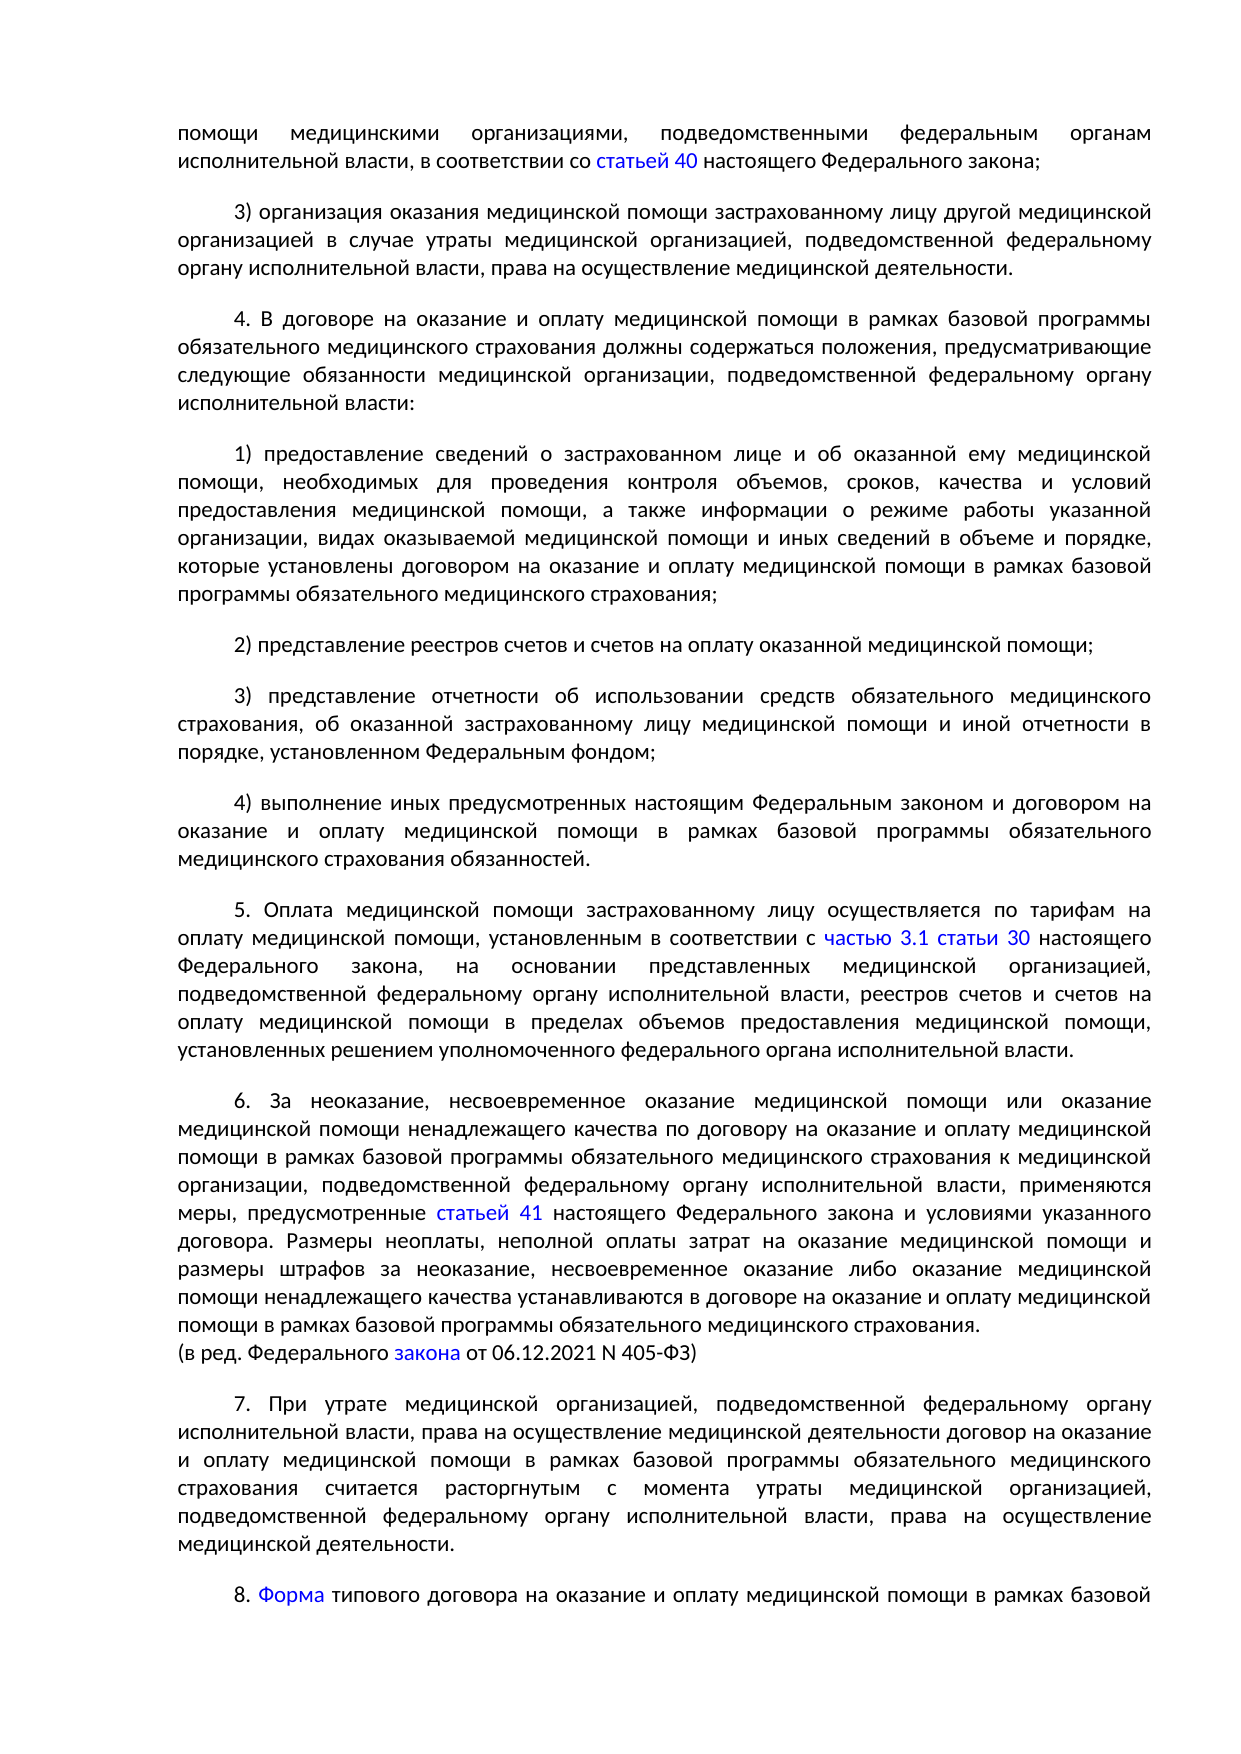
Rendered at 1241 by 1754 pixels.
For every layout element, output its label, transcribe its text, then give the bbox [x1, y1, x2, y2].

text 5. Оплата медицинской помощи застрахованному лицу осуществляется по тарифам на оплату медицинской помощи, установленным в соответствии с частью 3.1 статьи 30 настоящего Федерального закона, на основании представленных медицинской организацией, подведомственной федеральному органу исполнительной власти, реестров счетов и счетов на оплату медицинской помощи в пределах объемов предоставления медицинской помощи, установленных решением уполномоченного федерального органа исполнительной власти. [177, 895, 1152, 1063]
text 2) представление реестров счетов и счетов на оплату оказанной медицинской помощи; [177, 630, 1152, 658]
text 3) организация оказания медицинской помощи застрахованному лицу другой медицинской организацией в случае утраты медицинской организацией, подведомственной федеральному органу исполнительной власти, права на осуществление медицинской деятельности. [177, 197, 1152, 281]
text 4. В договоре на оказание и оплату медицинской помощи в рамках базовой программы обязательного медицинского страхования должны содержаться положения, предусматривающие следующие обязанности медицинской организации, подведомственной федеральному органу исполнительной власти: [177, 304, 1152, 416]
text (в ред. Федерального закона от 06.12.2021 N 405-ФЗ) [177, 1338, 1152, 1366]
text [177, 118, 1152, 174]
text 6. За неоказание, несвоевременное оказание медицинской помощи или оказание медицинской помощи ненадлежащего качества по договору на оказание и оплату медицинской помощи в рамках базовой программы обязательного медицинского страхования к медицинской организации, подведомственной федеральному органу исполнительной власти, применяются меры, предусмотренные статьей 41 настоящего Федерального закона и условиями указанного договора. Размеры неоплаты, неполной оплаты затрат на оказание медицинской помощи и размеры штрафов за неоказание, несвоевременное оказание либо оказание медицинской помощи ненадлежащего качества устанавливаются в договоре на оказание и оплату медицинской помощи в рамках базовой программы обязательного медицинского страхования. [177, 1086, 1152, 1338]
text 4) выполнение иных предусмотренных настоящим Федеральным законом и договором на оказание и оплату медицинской помощи в рамках базовой программы обязательного медицинского страхования обязанностей. [177, 788, 1152, 872]
text 1) предоставление сведений о застрахованном лице и об оказанной ему медицинской помощи, необходимых для проведения контроля объемов, сроков, качества и условий предоставления медицинской помощи, а также информации о режиме работы указанной организации, видах оказываемой медицинской помощи и иных сведений в объеме и порядке, которые установлены договором на оказание и оплату медицинской помощи в рамках базовой программы обязательного медицинского страхования; [177, 439, 1152, 607]
text 7. При утрате медицинской организацией, подведомственной федеральному органу исполнительной власти, права на осуществление медицинской деятельности договор на оказание и оплату медицинской помощи в рамках базовой программы обязательного медицинского страхования считается расторгнутым с момента утраты медицинской организацией, подведомственной федеральному органу исполнительной власти, права на осуществление медицинской деятельности. [177, 1389, 1152, 1557]
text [177, 1580, 1152, 1608]
text 3) представление отчетности об использовании средств обязательного медицинского страхования, об оказанной застрахованному лицу медицинской помощи и иной отчетности в порядке, установленном Федеральным фондом; [177, 681, 1152, 765]
